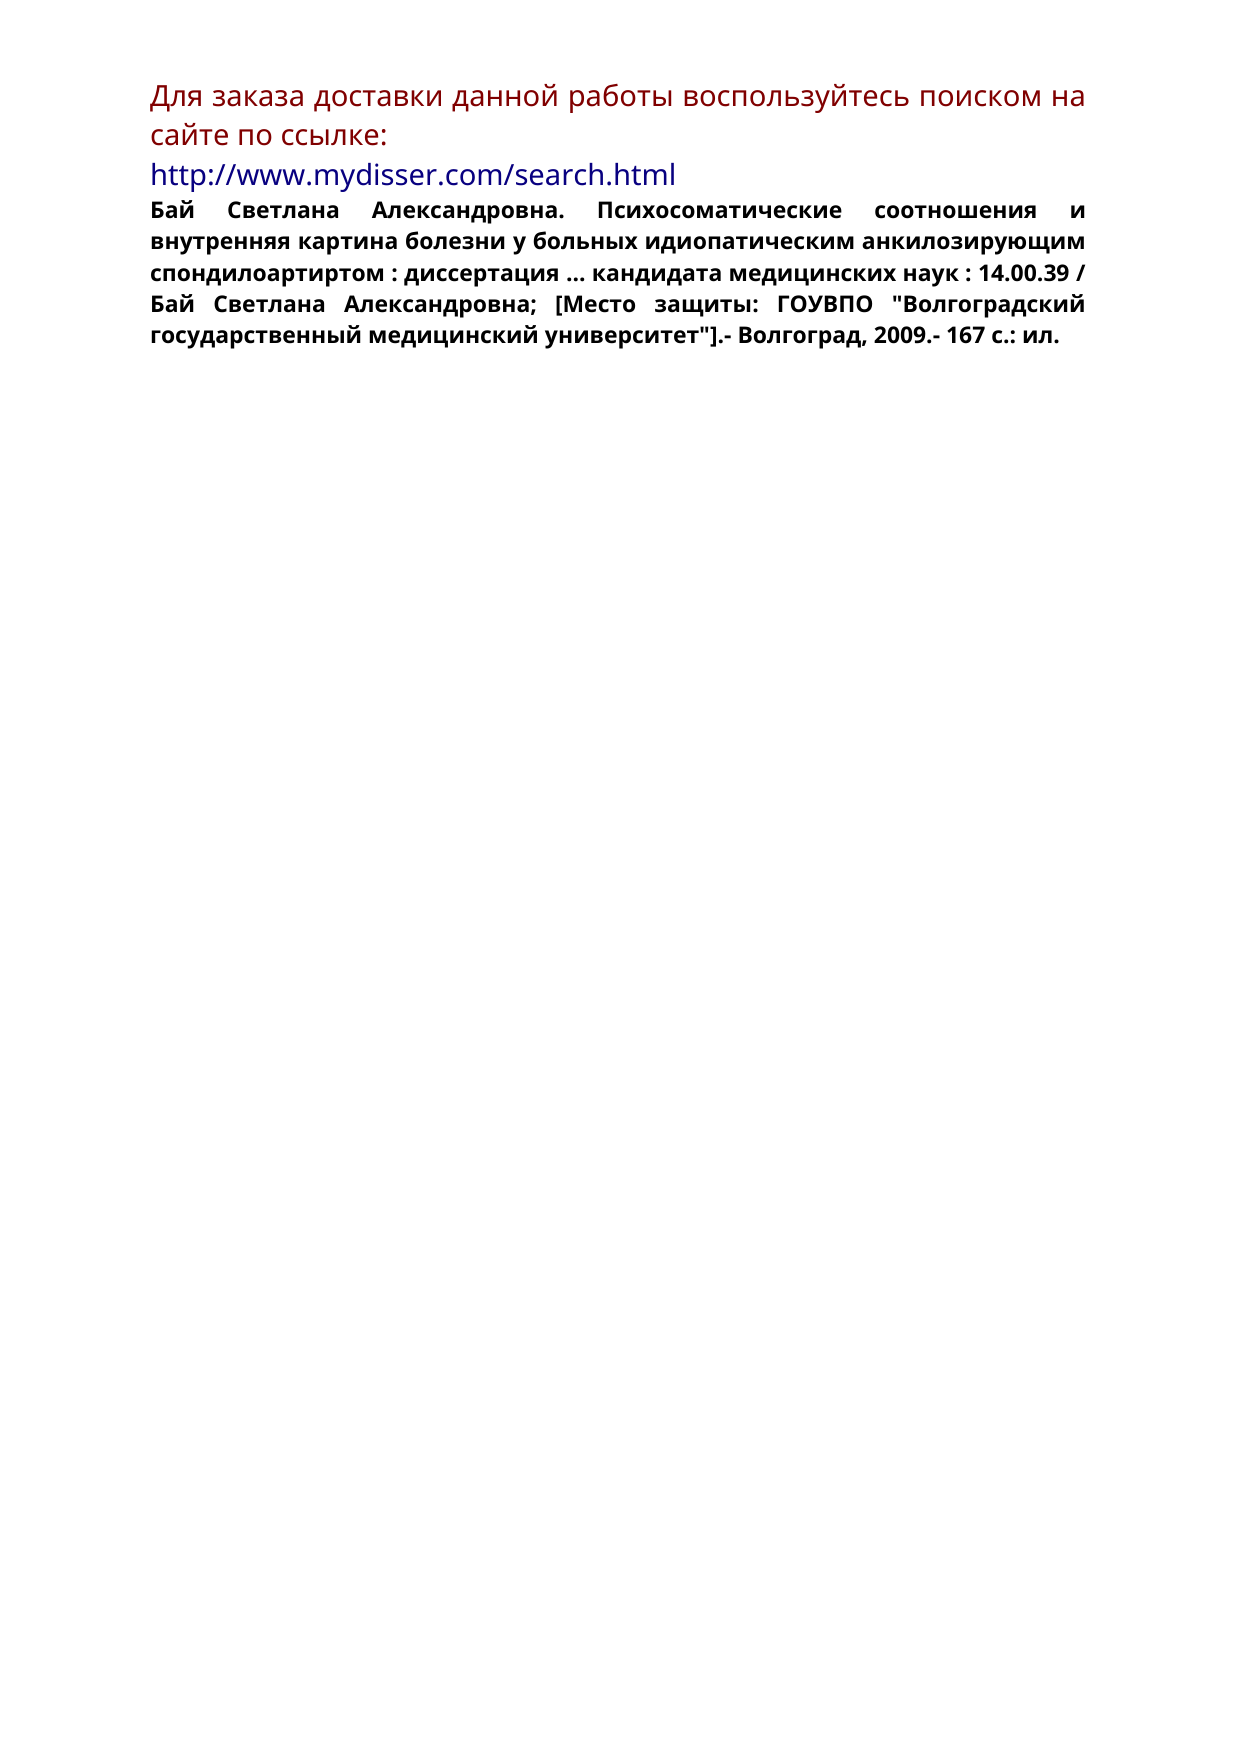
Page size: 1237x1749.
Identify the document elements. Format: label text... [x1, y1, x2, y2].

text Бай Светлана Александровна. Психосоматические соотношения и внутренняя картина болезни у больных идиопатическим анкилозирующим спондилоартиртом : диссертация ... кандидата медицинских наук : 14.00.39 / Бай Светлана Александровна; [Место защиты: ГОУВПО "Волгоградский государственный медицинский университет"].- Волгоград, 2009.- 167 с.: ил. [150, 194, 1086, 350]
